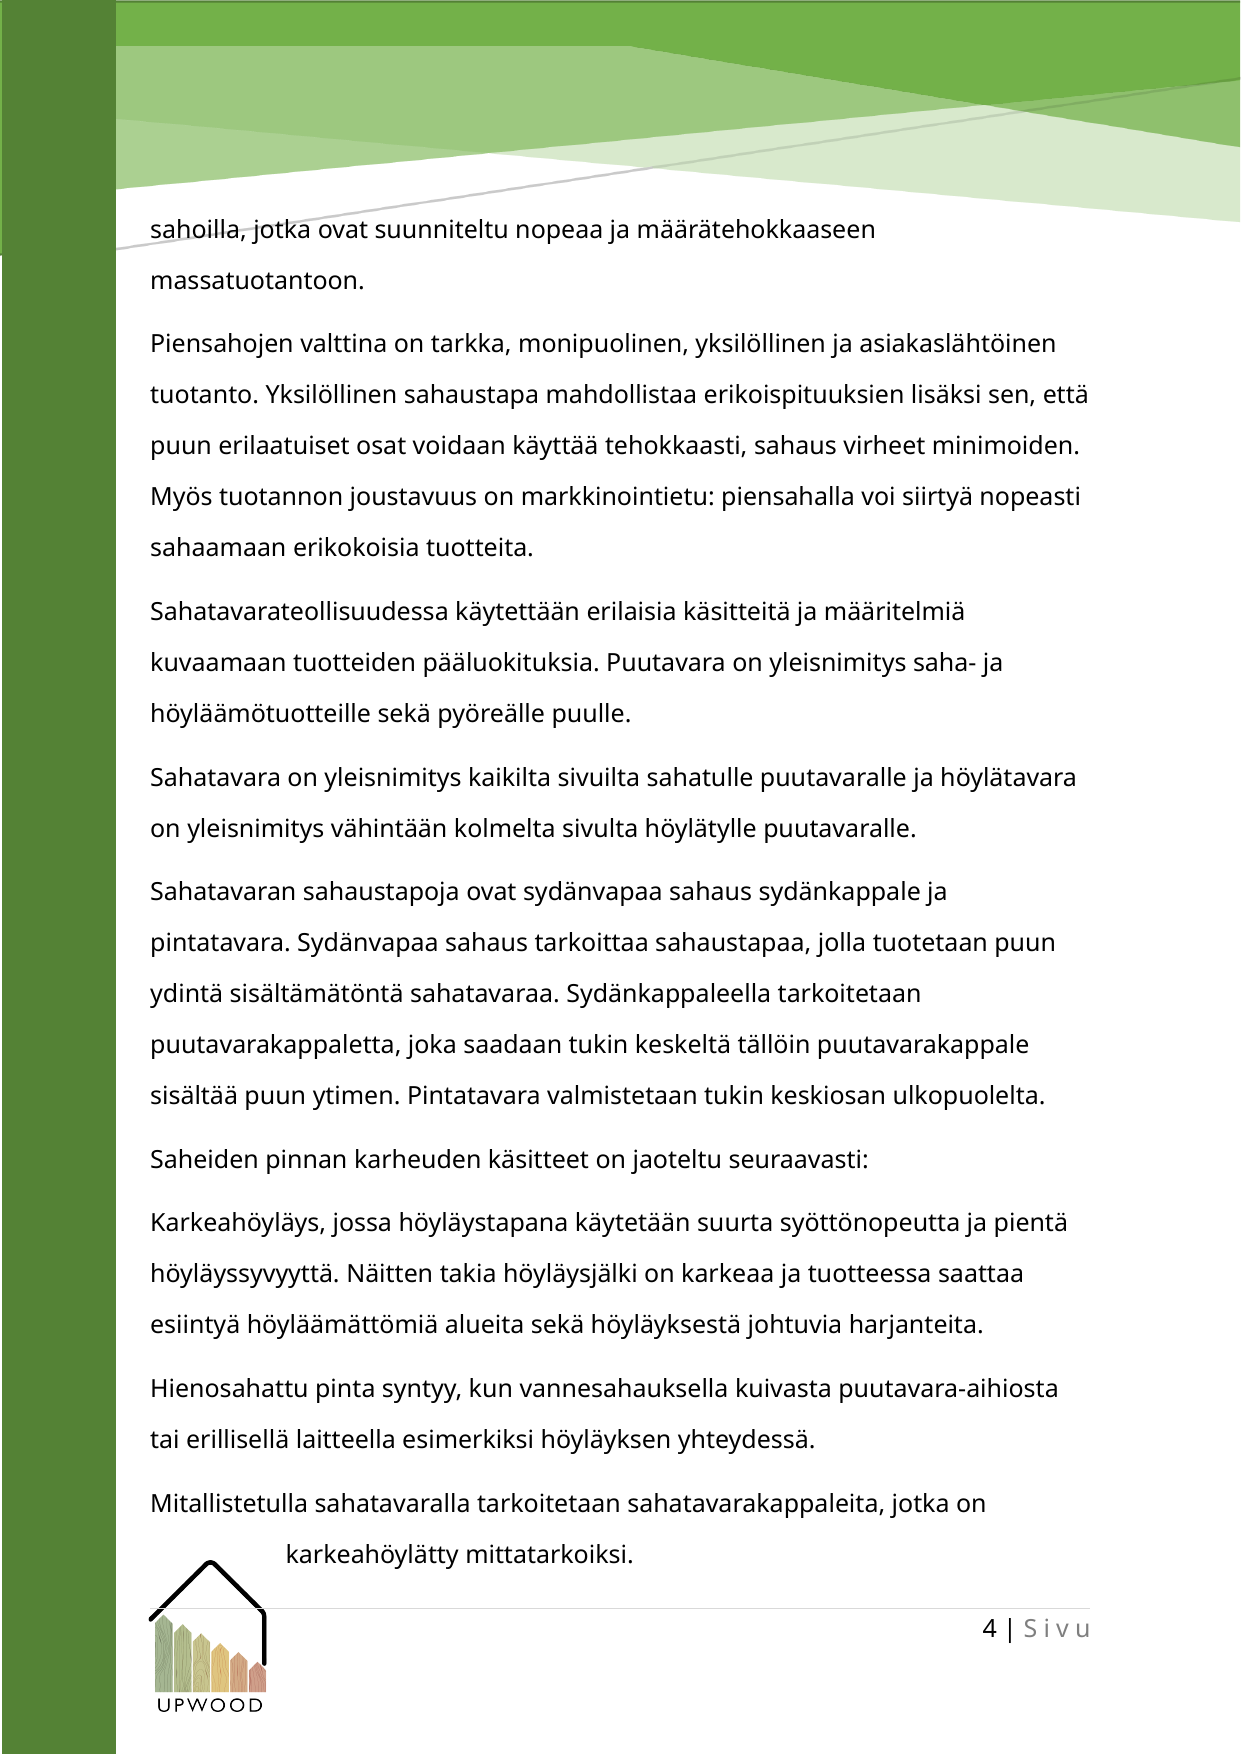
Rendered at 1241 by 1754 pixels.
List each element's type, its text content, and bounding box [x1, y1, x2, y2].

text Saheiden pinnan karheuden käsitteet on jaoteltu seuraavasti: [150, 1141, 1090, 1176]
text Piensahojen valttina on tarkka, monipuolinen, yksilöllinen ja asiakaslähtöinen tuotanto. Yksilöllinen sahaustapa mahdollistaa erikoispituuksien lisäksi sen, että puun erilaatuiset osat voidaan käyttää tehokkaasti, sahaus virheet minimoiden. Myös tuotannon joustavuus on markkinointietu: piensahalla voi siirtyä nopeasti sahaamaan erikokoisia tuotteita. [150, 326, 1090, 564]
text Sahatavaran sahaustapoja ovat sydänvapaa sahaus sydänkappale ja pintatavara. Sydänvapaa sahaus tarkoittaa sahaustapaa, jolla tuotetaan puun ydintä sisältämätöntä sahatavaraa. Sydänkappaleella tarkoitetaan puutavarakappaletta, joka saadaan tukin keskeltä tällöin puutavarakappale sisältää puun ytimen. Pintatavara valmistetaan tukin keskiosan ulkopuolelta. [150, 874, 1090, 1112]
text Sahatavara on yleisnimitys kaikilta sivuilta sahatulle puutavaralle ja höylätavara on yleisnimitys vähintään kolmelta sivulta höylätylle puutavaralle. [150, 759, 1090, 844]
picture [148, 1560, 267, 1712]
text Karkeahöyläys, jossa höyläystapana käytetään suurta syöttönopeutta ja pientä höyläyssyvyyttä. Näitten takia höyläysjälki on karkeaa ja tuotteessa saattaa esiintyä höyläämättömiä alueita sekä höyläyksestä johtuvia harjanteita. [150, 1205, 1090, 1341]
text Mitallistetulla sahatavaralla tarkoitetaan sahatavarakappaleita, jotka on karkeahöylätty mittatarkoiksi. [150, 1485, 1090, 1570]
text Sahatavarateollisuudessa käytettään erilaisia käsitteitä ja määritelmiä kuvaamaan tuotteiden pääluokituksia. Puutavara on yleisnimitys saha- ja höyläämötuotteille sekä pyöreälle puulle. [150, 593, 1090, 730]
text Hienosahattu pinta syntyy, kun vannesahauksella kuivasta puutavara-aihiosta tai erillisellä laitteella esimerkiksi höyläyksen yhteydessä. [150, 1371, 1090, 1456]
picture [116, 46, 1241, 283]
